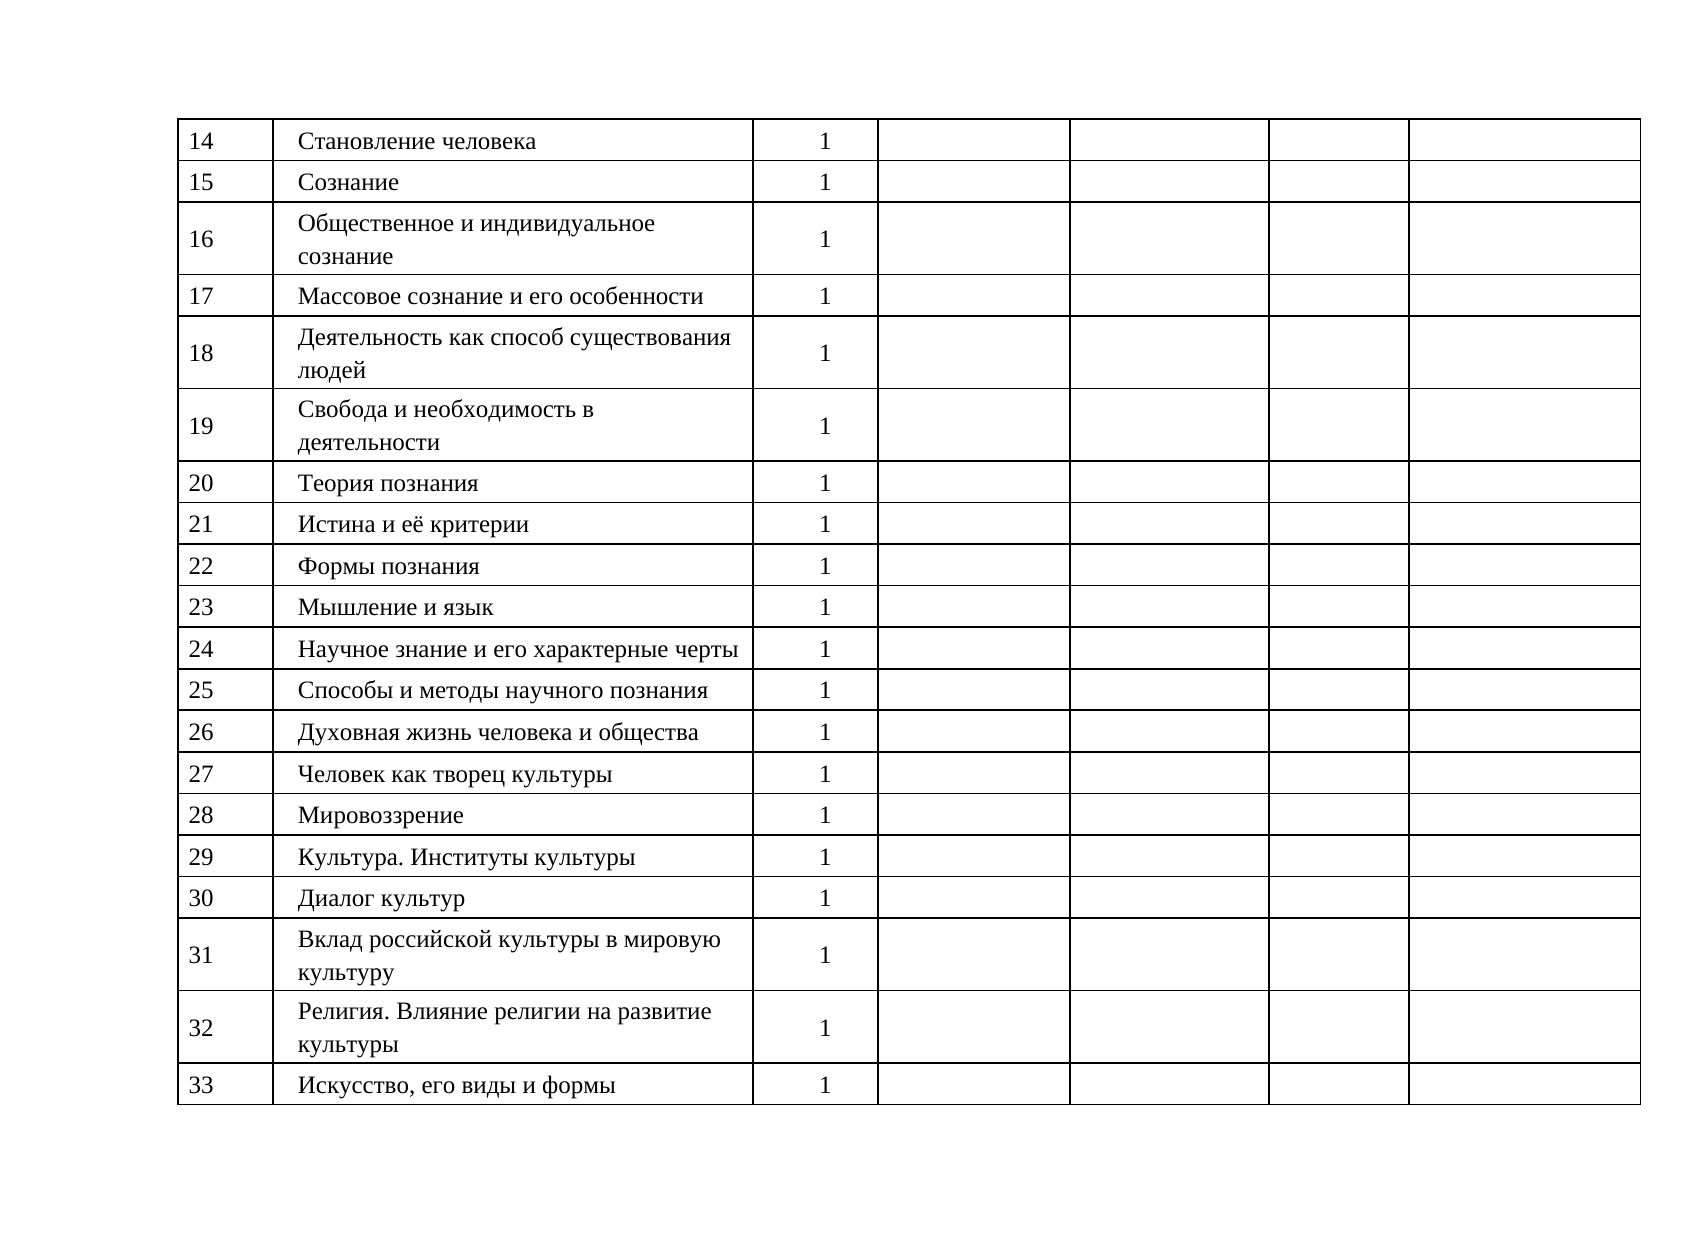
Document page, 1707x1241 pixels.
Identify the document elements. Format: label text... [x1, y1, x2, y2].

table_cell Мировоззрение [274, 794, 752, 834]
table_cell [1410, 161, 1640, 201]
table_cell [1410, 753, 1640, 792]
table_cell [1410, 203, 1640, 274]
table_cell [1270, 120, 1408, 160]
table_cell [1071, 836, 1268, 876]
table_cell Становление человека [274, 120, 752, 160]
table_cell Истина и её критерии [274, 503, 752, 543]
table_cell 25 [179, 670, 272, 709]
table_cell [1071, 545, 1268, 585]
table_cell Массовое сознание и его особенности [274, 275, 752, 315]
table_cell [1270, 991, 1408, 1062]
table_cell [1071, 877, 1268, 917]
table_cell 1 [754, 161, 877, 201]
table_cell 24 [179, 628, 272, 668]
table_cell 20 [179, 462, 272, 502]
table_cell [879, 628, 1069, 668]
table_cell Искусство, его виды и формы [274, 1064, 752, 1103]
table_cell Религия. Влияние религии на развитие культуры [274, 991, 752, 1062]
table_cell 1 [754, 545, 877, 585]
table_cell 27 [179, 753, 272, 792]
table_cell [879, 919, 1069, 989]
table_cell [1270, 462, 1408, 502]
table_cell [1071, 794, 1268, 834]
table_cell 17 [179, 275, 272, 315]
table_cell [1410, 503, 1640, 543]
table_cell 1 [754, 794, 877, 834]
table_cell [1270, 753, 1408, 792]
table_cell [1071, 389, 1268, 460]
table_cell [1410, 711, 1640, 751]
table_cell [1410, 670, 1640, 709]
table_cell [879, 711, 1069, 751]
table_cell [1071, 275, 1268, 315]
table_cell 26 [179, 711, 272, 751]
table_cell [1071, 753, 1268, 792]
table_cell [879, 503, 1069, 543]
table_cell 1 [754, 836, 877, 876]
table_cell 1 [754, 503, 877, 543]
table_cell [879, 794, 1069, 834]
table_cell 1 [754, 1064, 877, 1103]
table_cell [879, 203, 1069, 274]
table_cell [1270, 670, 1408, 709]
table_cell 16 [179, 203, 272, 274]
table_cell Человек как творец культуры [274, 753, 752, 792]
table_cell 1 [754, 120, 877, 160]
table_cell [1071, 670, 1268, 709]
table_cell [1410, 275, 1640, 315]
table_cell Формы познания [274, 545, 752, 585]
table_cell [1071, 1064, 1268, 1103]
table_cell [1071, 628, 1268, 668]
table_cell [1071, 919, 1268, 989]
table_cell Сознание [274, 161, 752, 201]
table_cell [879, 1064, 1069, 1103]
table_cell [879, 161, 1069, 201]
table_cell [1270, 503, 1408, 543]
table_cell [1071, 586, 1268, 626]
table_cell [879, 462, 1069, 502]
table_cell 21 [179, 503, 272, 543]
table_cell [1270, 1064, 1408, 1103]
table_cell Научное знание и его характерные черты [274, 628, 752, 668]
table_cell [879, 670, 1069, 709]
table_cell 1 [754, 275, 877, 315]
table_cell [1410, 586, 1640, 626]
table_cell 28 [179, 794, 272, 834]
table_cell 1 [754, 628, 877, 668]
table_cell Деятельность как способ существования людей [274, 317, 752, 388]
table_cell Диалог культур [274, 877, 752, 917]
table_cell [1410, 628, 1640, 668]
table_cell [1410, 389, 1640, 460]
table_cell 14 [179, 120, 272, 160]
table_cell Свобода и необходимость в деятельности [274, 389, 752, 460]
table_cell [879, 545, 1069, 585]
table_cell 30 [179, 877, 272, 917]
table_cell 1 [754, 389, 877, 460]
table_cell [1410, 991, 1640, 1062]
table_cell [1270, 545, 1408, 585]
table_cell [1071, 161, 1268, 201]
table_cell 1 [754, 711, 877, 751]
table_cell [1071, 120, 1268, 160]
table_cell 1 [754, 991, 877, 1062]
table_cell 1 [754, 462, 877, 502]
table_cell [879, 586, 1069, 626]
table_cell 29 [179, 836, 272, 876]
table_cell Способы и методы научного познания [274, 670, 752, 709]
table_cell [1410, 877, 1640, 917]
table_cell [1071, 317, 1268, 388]
table_cell 19 [179, 389, 272, 460]
table_cell [879, 389, 1069, 460]
table_cell 18 [179, 317, 272, 388]
table_cell [879, 877, 1069, 917]
table_cell 1 [754, 670, 877, 709]
table_cell [1270, 203, 1408, 274]
table_cell [1410, 1064, 1640, 1103]
table_cell [1270, 877, 1408, 917]
table_cell Вклад российской культуры в мировую культуру [274, 919, 752, 989]
table_cell [1071, 203, 1268, 274]
table_cell [1410, 919, 1640, 989]
table_cell [1270, 628, 1408, 668]
table_cell [1270, 275, 1408, 315]
table_cell 33 [179, 1064, 272, 1103]
table_cell [879, 836, 1069, 876]
table_cell [879, 120, 1069, 160]
table_cell 1 [754, 919, 877, 989]
table_cell [1270, 794, 1408, 834]
table_cell 15 [179, 161, 272, 201]
table_cell 32 [179, 991, 272, 1062]
table_cell Теория познания [274, 462, 752, 502]
table_cell [1270, 919, 1408, 989]
table_cell [1410, 317, 1640, 388]
table_cell 31 [179, 919, 272, 989]
table_cell Мышление и язык [274, 586, 752, 626]
table_cell [1270, 389, 1408, 460]
table_cell [1270, 711, 1408, 751]
table_cell [879, 317, 1069, 388]
table_cell 1 [754, 753, 877, 792]
table_cell [1410, 836, 1640, 876]
table_cell 1 [754, 203, 877, 274]
table_cell [1071, 462, 1268, 502]
table_cell [1071, 711, 1268, 751]
table_cell 23 [179, 586, 272, 626]
table_cell [879, 275, 1069, 315]
table_cell [879, 753, 1069, 792]
table_cell [879, 991, 1069, 1062]
table_cell [1270, 586, 1408, 626]
table_cell 1 [754, 317, 877, 388]
table_cell [1270, 317, 1408, 388]
table_cell Общественное и индивидуальное сознание [274, 203, 752, 274]
table_cell [1270, 836, 1408, 876]
table_cell 1 [754, 586, 877, 626]
table_cell [1410, 794, 1640, 834]
table_cell 1 [754, 877, 877, 917]
table_cell [1410, 462, 1640, 502]
table_cell [1410, 545, 1640, 585]
table_cell [1270, 161, 1408, 201]
table_cell Культура. Институты культуры [274, 836, 752, 876]
table_cell Духовная жизнь человека и общества [274, 711, 752, 751]
table_cell [1410, 120, 1640, 160]
table_cell [1071, 503, 1268, 543]
table_cell [1071, 991, 1268, 1062]
table_cell 22 [179, 545, 272, 585]
